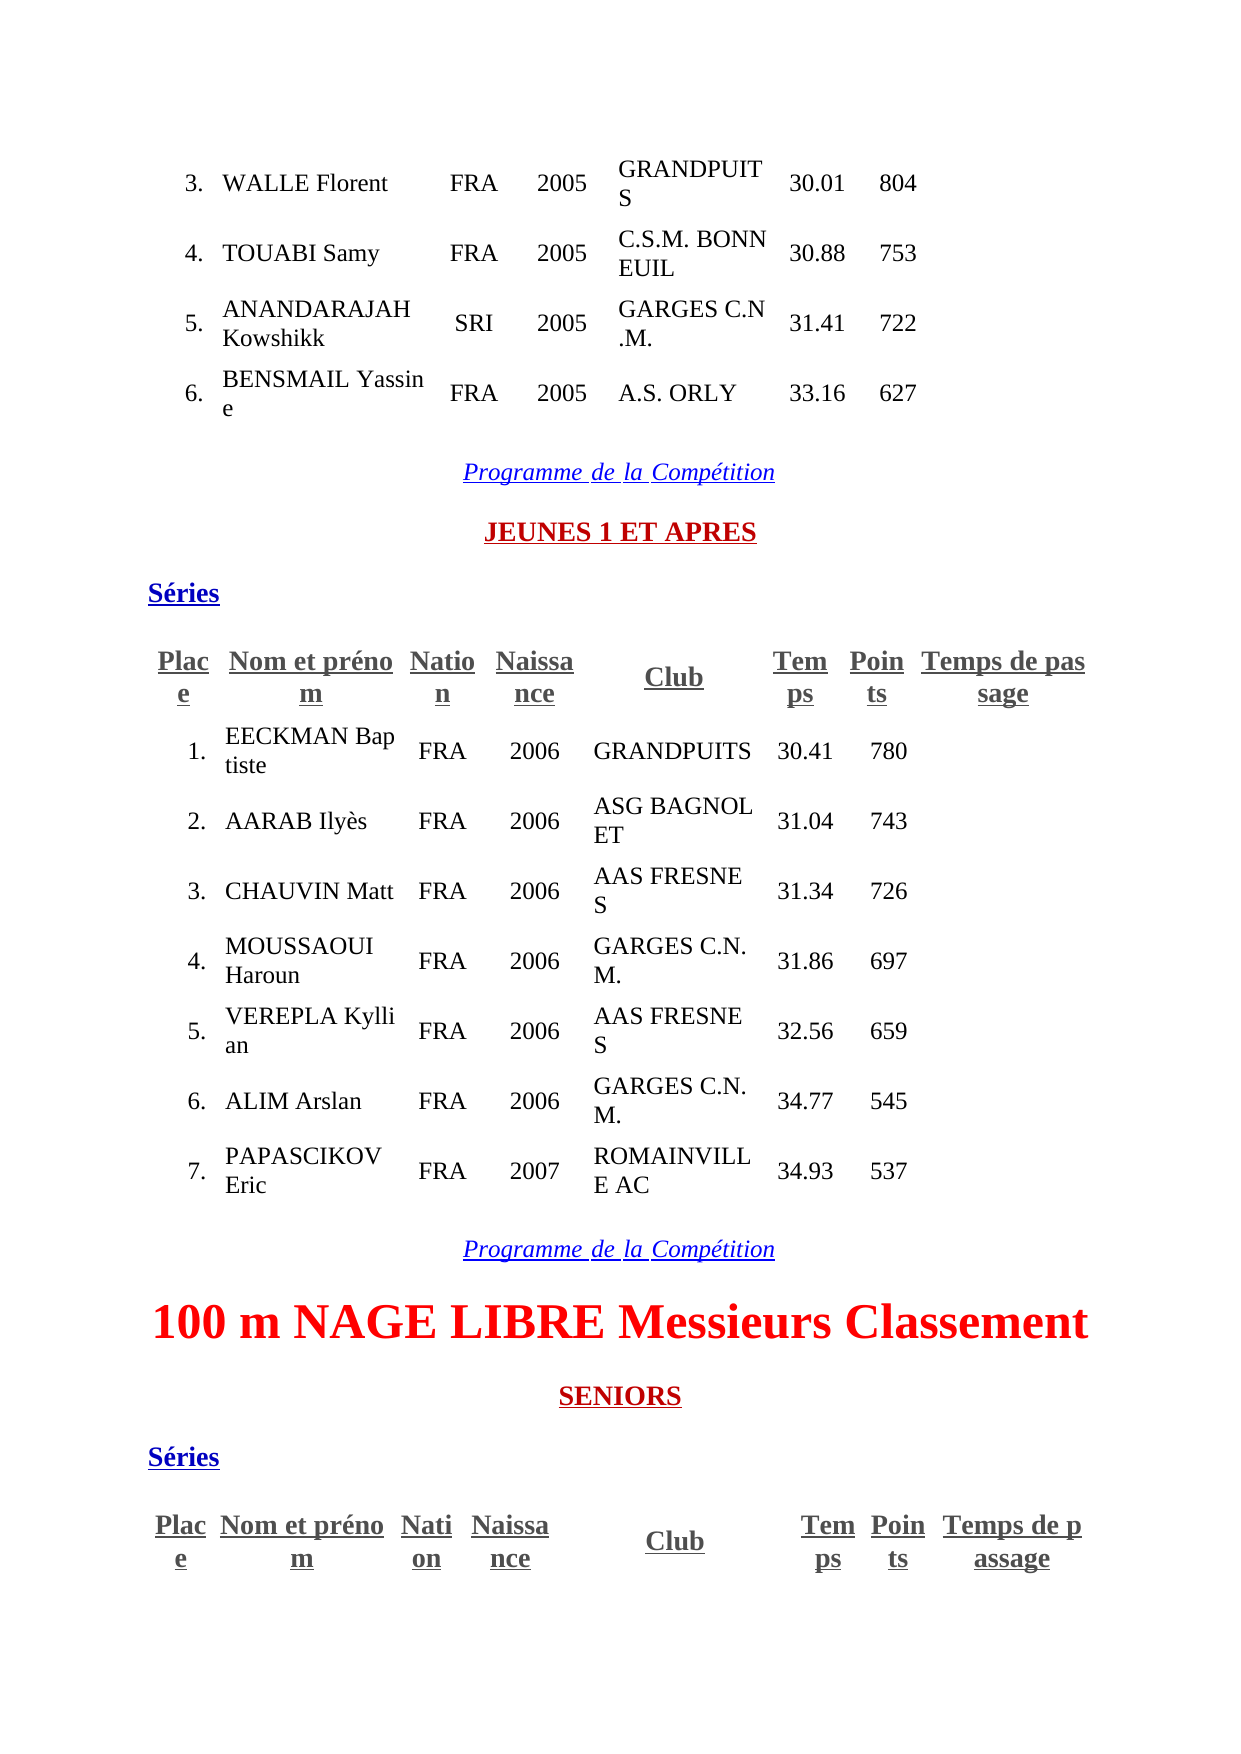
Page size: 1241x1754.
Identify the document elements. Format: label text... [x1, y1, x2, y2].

text SENIORS [148, 1379, 1093, 1411]
text Séries [148, 576, 1093, 609]
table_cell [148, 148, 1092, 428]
text Programme de la Compétition [148, 1234, 1093, 1263]
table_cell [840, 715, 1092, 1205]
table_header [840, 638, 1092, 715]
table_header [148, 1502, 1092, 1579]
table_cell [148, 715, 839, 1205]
text JEUNES 1 ET APRES [148, 515, 1093, 547]
text Séries [148, 1440, 1093, 1473]
text 100 m NAGE LIBRE Messieurs Classement [148, 1292, 1093, 1350]
text Programme de la Compétition [148, 457, 1093, 486]
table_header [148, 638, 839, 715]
